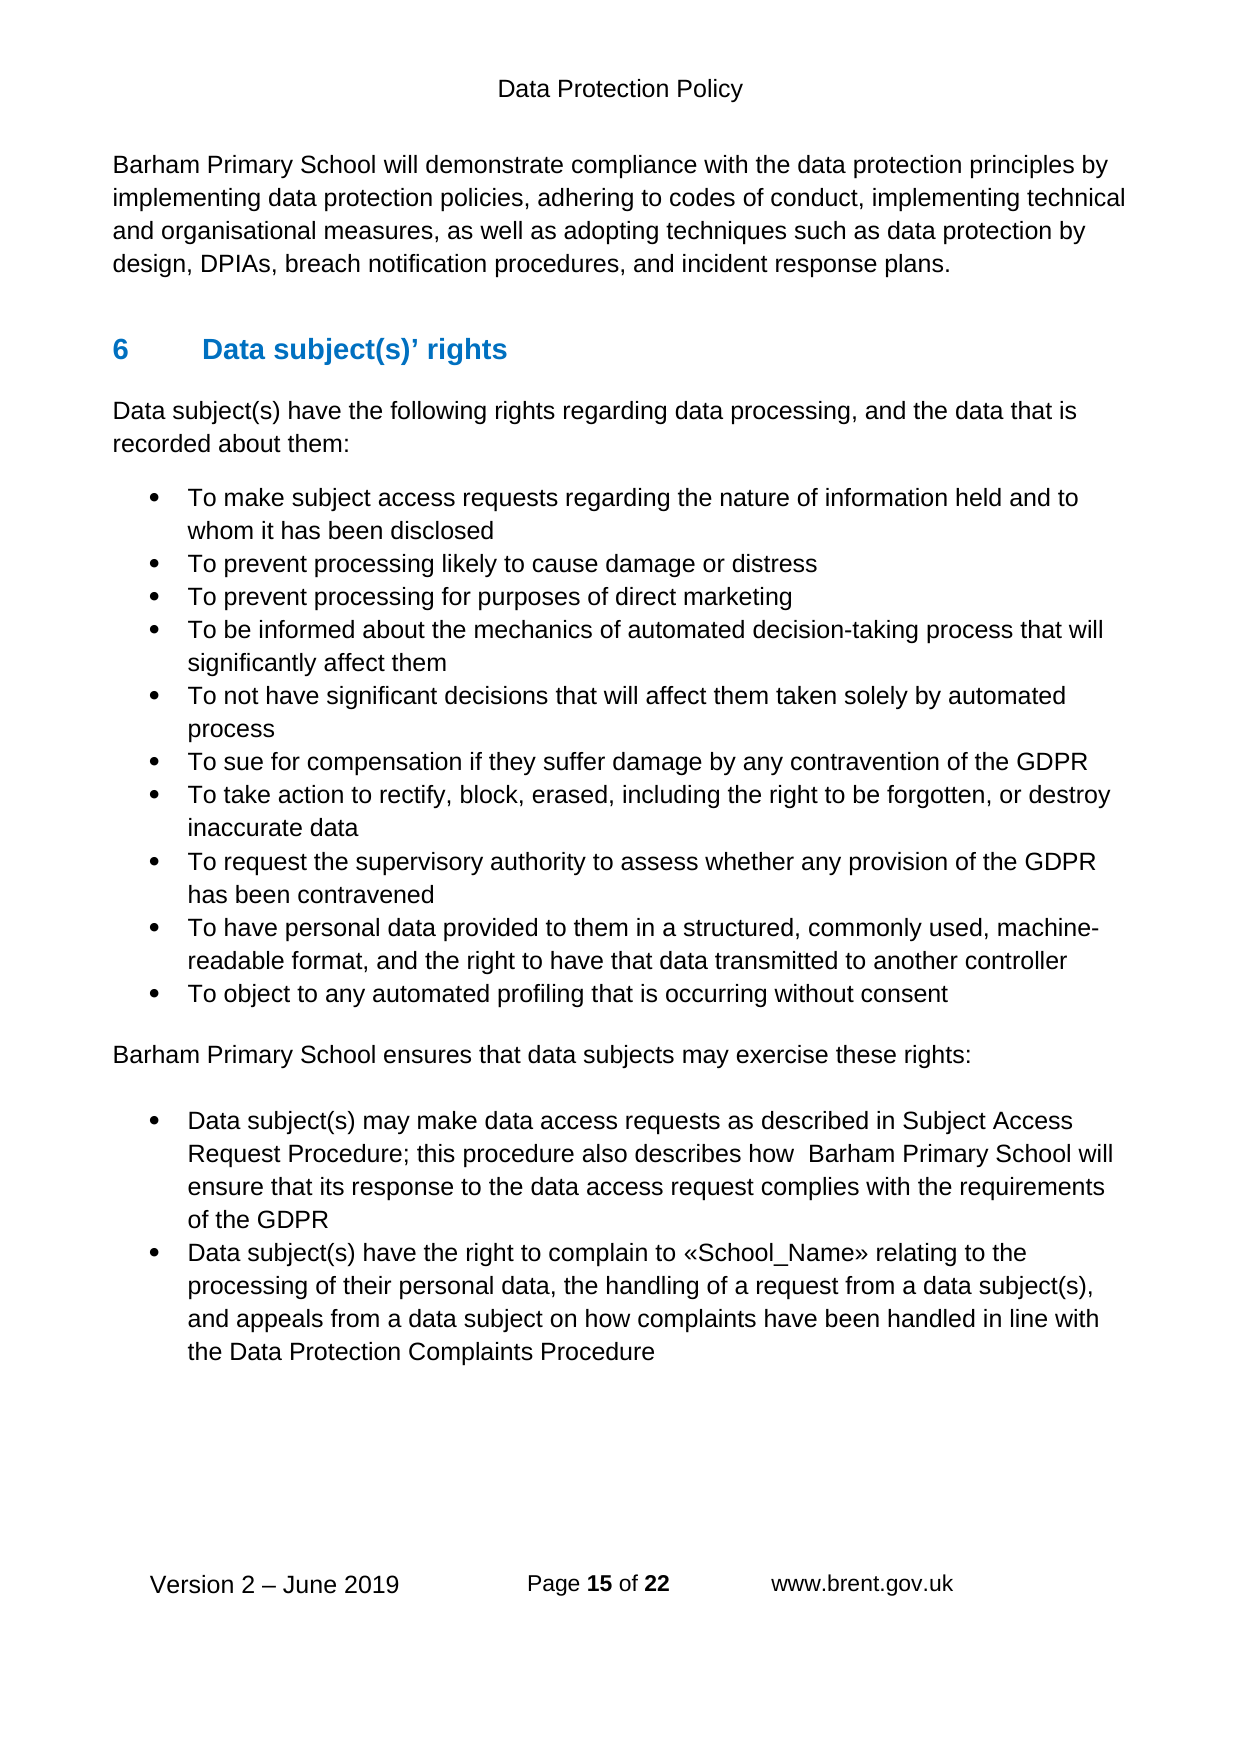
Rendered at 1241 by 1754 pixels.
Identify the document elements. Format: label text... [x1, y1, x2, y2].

subtitle Data subject(s)’ rights [112, 332, 1128, 366]
list To prevent processing likely to cause damage or distress [150, 549, 1128, 577]
list Data subject(s) have the right to complain to relating to the processing of their personal data, the handling of a request from a data subject(s), and appeals from a data subject on how complaints have been handled in line with the Data Protection Complaints Procedure [150, 1238, 1128, 1366]
list To take action to rectify, block, erased, including the right to be forgotten, or destroy inaccurate data [150, 780, 1128, 842]
text Data subject(s) have the following rights regarding data processing, and the data that is recorded about them: [112, 396, 1128, 457]
list To be informed about the mechanics of automated decision-taking process that will significantly affect them [150, 615, 1128, 677]
list To not have significant decisions that will affect them taken solely by automated process [150, 681, 1128, 743]
text Barham Primary School ensures that data subjects may exercise these rights: [112, 1040, 1128, 1069]
list To prevent processing for purposes of direct marketing [150, 582, 1128, 611]
text Barham Primary School will demonstrate compliance with the data protection principles by implementing data protection policies, adhering to codes of conduct, implementing technical and organisational measures, as well as adopting techniques such as data protection by design, DPIAs, breach notification procedures, and incident response plans. [112, 150, 1128, 278]
list To make subject access requests regarding the nature of information held and to whom it has been disclosed [150, 482, 1128, 544]
list To object to any automated profiling that is occurring without consent [150, 979, 1128, 1008]
list Data subject(s) may make data access requests as described in Subject Access Request Procedure; this procedure also describes how Barham Primary School will ensure that its response to the data access request complies with the requirements of the GDPR [150, 1106, 1128, 1234]
list To have personal data provided to them in a structured, commonly used, machine-readable format, and the right to have that data transmitted to another controller [150, 913, 1128, 974]
list To request the supervisory authority to assess whether any provision of the GDPR has been contravened [150, 846, 1128, 908]
list To sue for compensation if they suffer damage by any contravention of the GDPR [150, 747, 1128, 776]
